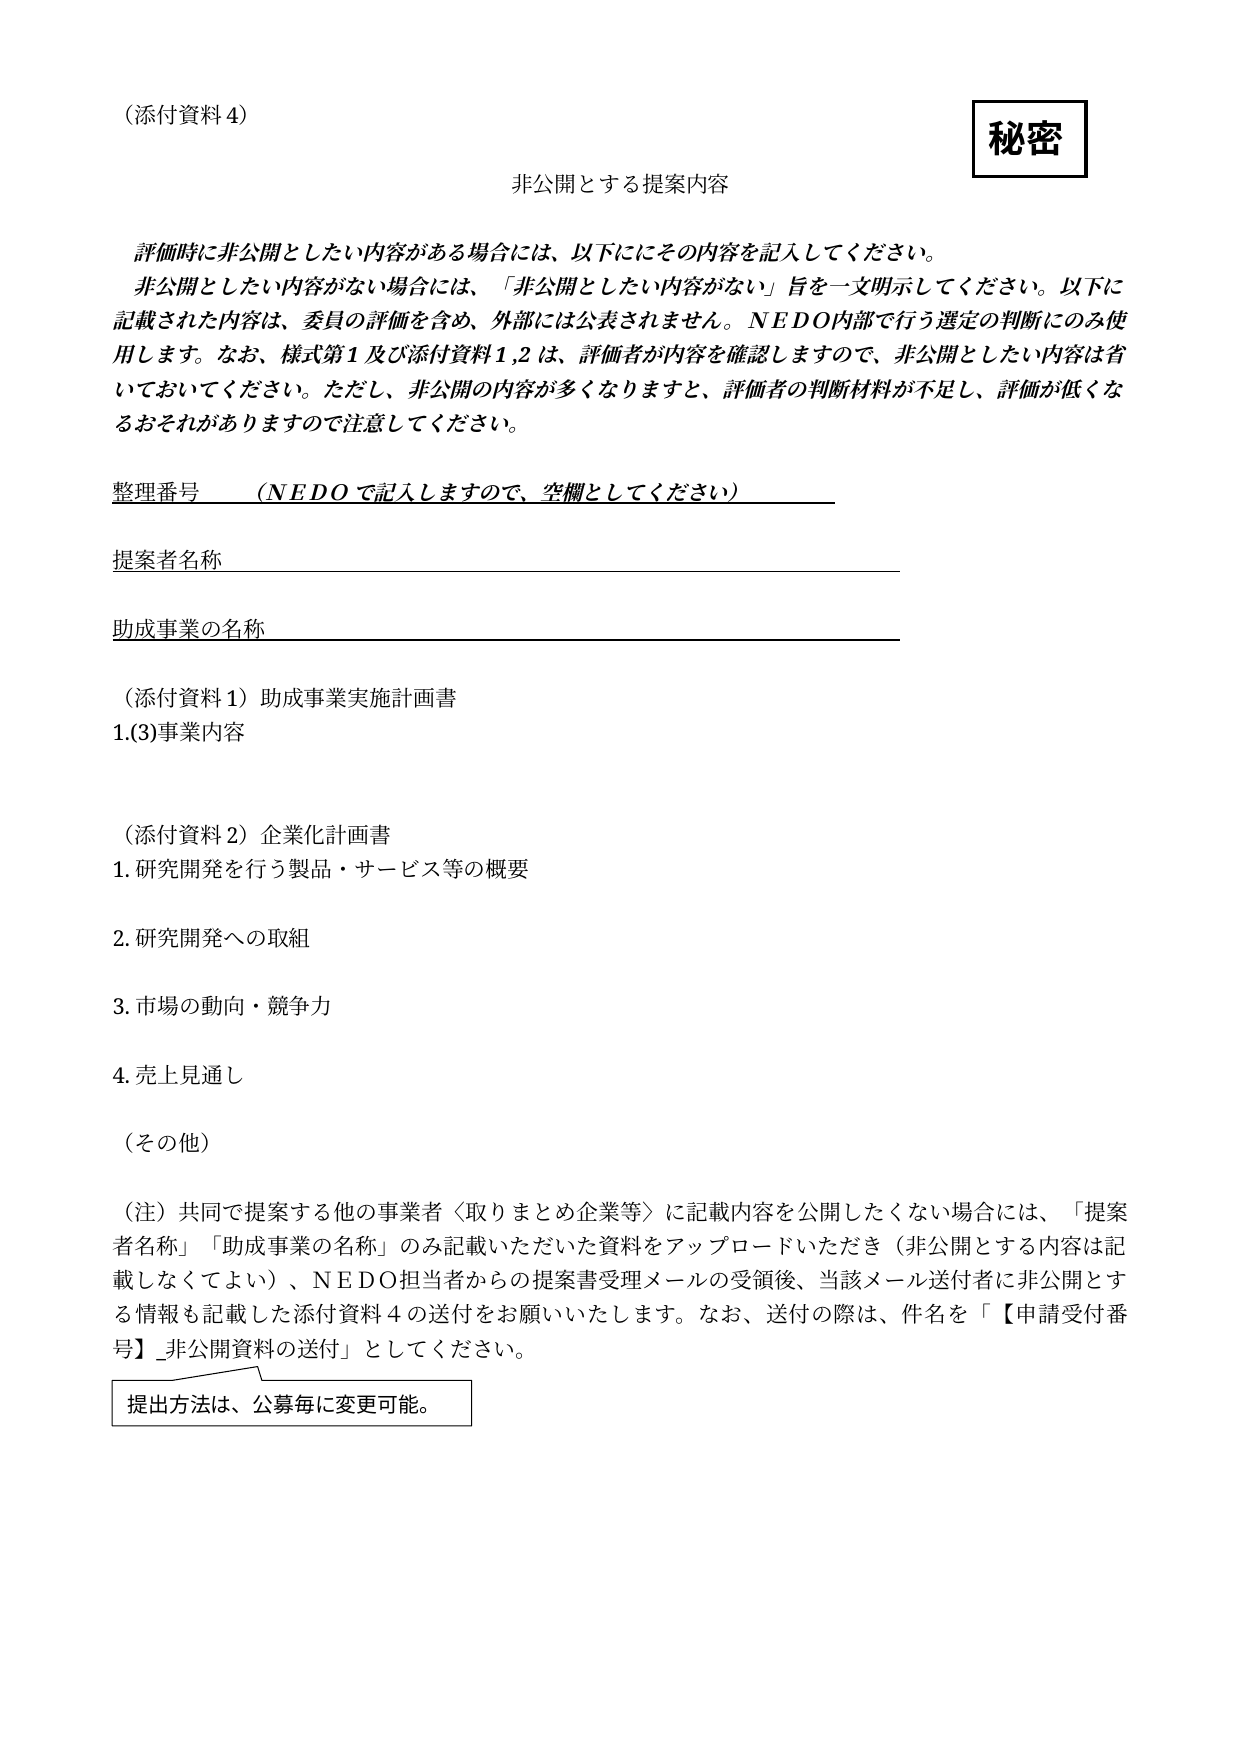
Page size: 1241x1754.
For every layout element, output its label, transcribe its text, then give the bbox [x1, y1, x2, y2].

text （注）共同で提案する他の事業者〈取りまとめ企業等〉に記載内容を公開したくない場合には、「提案者名称」「助成事業の名称」のみ記載いただいた資料をアップロードいただき（非公開とする内容は記載しなくてよい）、ＮＥＤＯ担当者からの提案書受理メールの受領後、当該メール送付者に非公開とする情報も記載した添付資料４の送付をお願いいたします。なお、送付の際は、件名を「【申請受付番号】_非公開資料の送付」としてください。 [112, 1193, 1128, 1365]
text （添付資料4） [112, 97, 1128, 131]
text 4. 売上見通し [112, 1056, 1128, 1091]
text 整理番号 （ＮＥＤＯ で記入しますので、空欄としてください） [112, 474, 1128, 508]
text 1.(3)事業内容 [112, 714, 1128, 748]
text （その他） [112, 1125, 1128, 1159]
text 評価時に非公開としたい内容がある場合には、以下ににその内容を記入してください。 [112, 234, 1128, 268]
text （添付資料1）助成事業実施計画書 [112, 679, 1128, 714]
text 非公開とする提案内容 [112, 165, 1128, 200]
text 2. 研究開発への取組 [112, 919, 1128, 954]
text 助成事業の名称 [112, 611, 1128, 645]
text 非公開としたい内容がない場合には、「非公開としたい内容がない」旨を一文明示してください。以下に記載された内容は、委員の評価を含め、外部には公表されません。ＮＥＤＯ内部で行う選定の判断にのみ使用します。なお、様式第1 及び添付資料1 ,2 は、評価者が内容を確認しますので、非公開としたい内容は省いておいてください。ただし、非公開の内容が多くなりますと、評価者の判断材料が不足し、評価が低くなるおそれがありますので注意してください。 [112, 268, 1128, 439]
text 3. 市場の動向・競争力 [112, 988, 1128, 1022]
text （添付資料2）企業化計画書 [112, 817, 1128, 851]
text 1. 研究開発を行う製品・サービス等の概要 [112, 851, 1128, 885]
text 提案者名称 [112, 542, 1128, 577]
